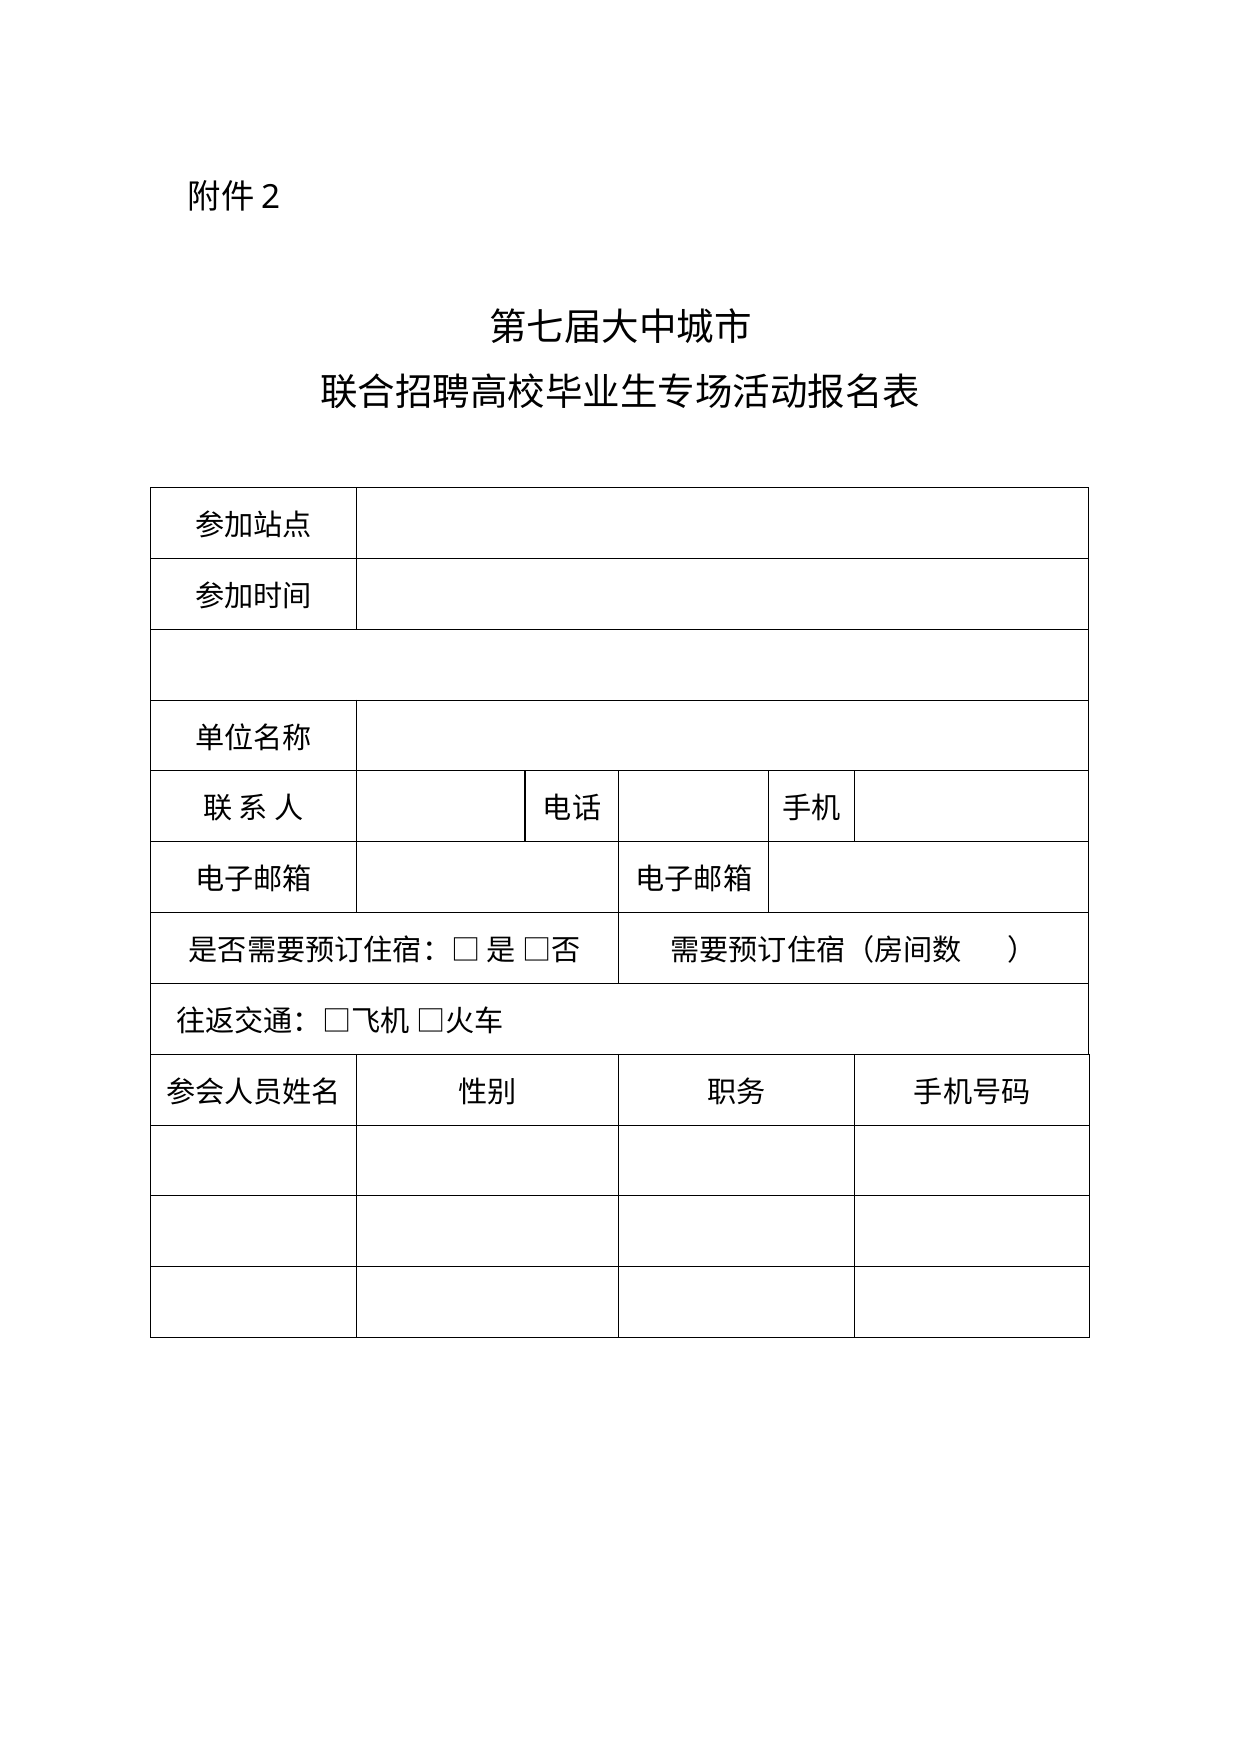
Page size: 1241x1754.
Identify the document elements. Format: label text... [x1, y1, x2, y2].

table_cell [619, 1126, 854, 1195]
table_cell [357, 1267, 618, 1337]
table_cell [151, 1267, 356, 1337]
text 第七届大中城市 [187, 292, 1053, 357]
table_cell 单位名称 [151, 701, 356, 770]
table_cell [357, 1196, 618, 1266]
text 联合招聘高校毕业生专场活动报名表 [187, 357, 1053, 422]
table_cell 电话 [526, 771, 618, 841]
table_header [357, 488, 1088, 558]
table_cell [619, 1196, 854, 1266]
table_cell 手机 [769, 771, 854, 841]
table_cell [151, 630, 1088, 699]
table_cell 职务 [619, 1055, 854, 1124]
table_cell [151, 1196, 356, 1266]
table_cell [855, 1196, 1089, 1266]
table_cell 电子邮箱 [619, 842, 768, 912]
table_cell 需要预订住宿（房间数 ） [619, 913, 1088, 983]
table_cell [855, 1267, 1089, 1337]
table_cell [151, 1126, 356, 1195]
table_cell [855, 771, 1088, 841]
table_cell [619, 1267, 854, 1337]
table_cell [769, 842, 1088, 912]
table_header 参加站点 [151, 488, 356, 558]
table_cell [619, 771, 768, 841]
table_cell 参加时间 [151, 559, 356, 629]
table_cell [357, 701, 1088, 770]
text 附件2 [187, 162, 1053, 227]
table_cell [855, 1126, 1089, 1195]
table_cell [357, 559, 1088, 629]
table_cell 联 系 人 [151, 771, 356, 841]
table_cell [357, 771, 524, 841]
table_cell 是否需要预订住宿：□ 是 □否 [151, 913, 618, 983]
table_cell 参会人员姓名 [151, 1055, 356, 1124]
table_cell 性别 [357, 1055, 618, 1124]
table_cell [357, 842, 618, 912]
table_cell [357, 1126, 618, 1195]
table_cell 手机号码 [855, 1055, 1089, 1124]
table_cell 电子邮箱 [151, 842, 356, 912]
table_cell 往返交通：□飞机 □火车 [151, 984, 1088, 1054]
